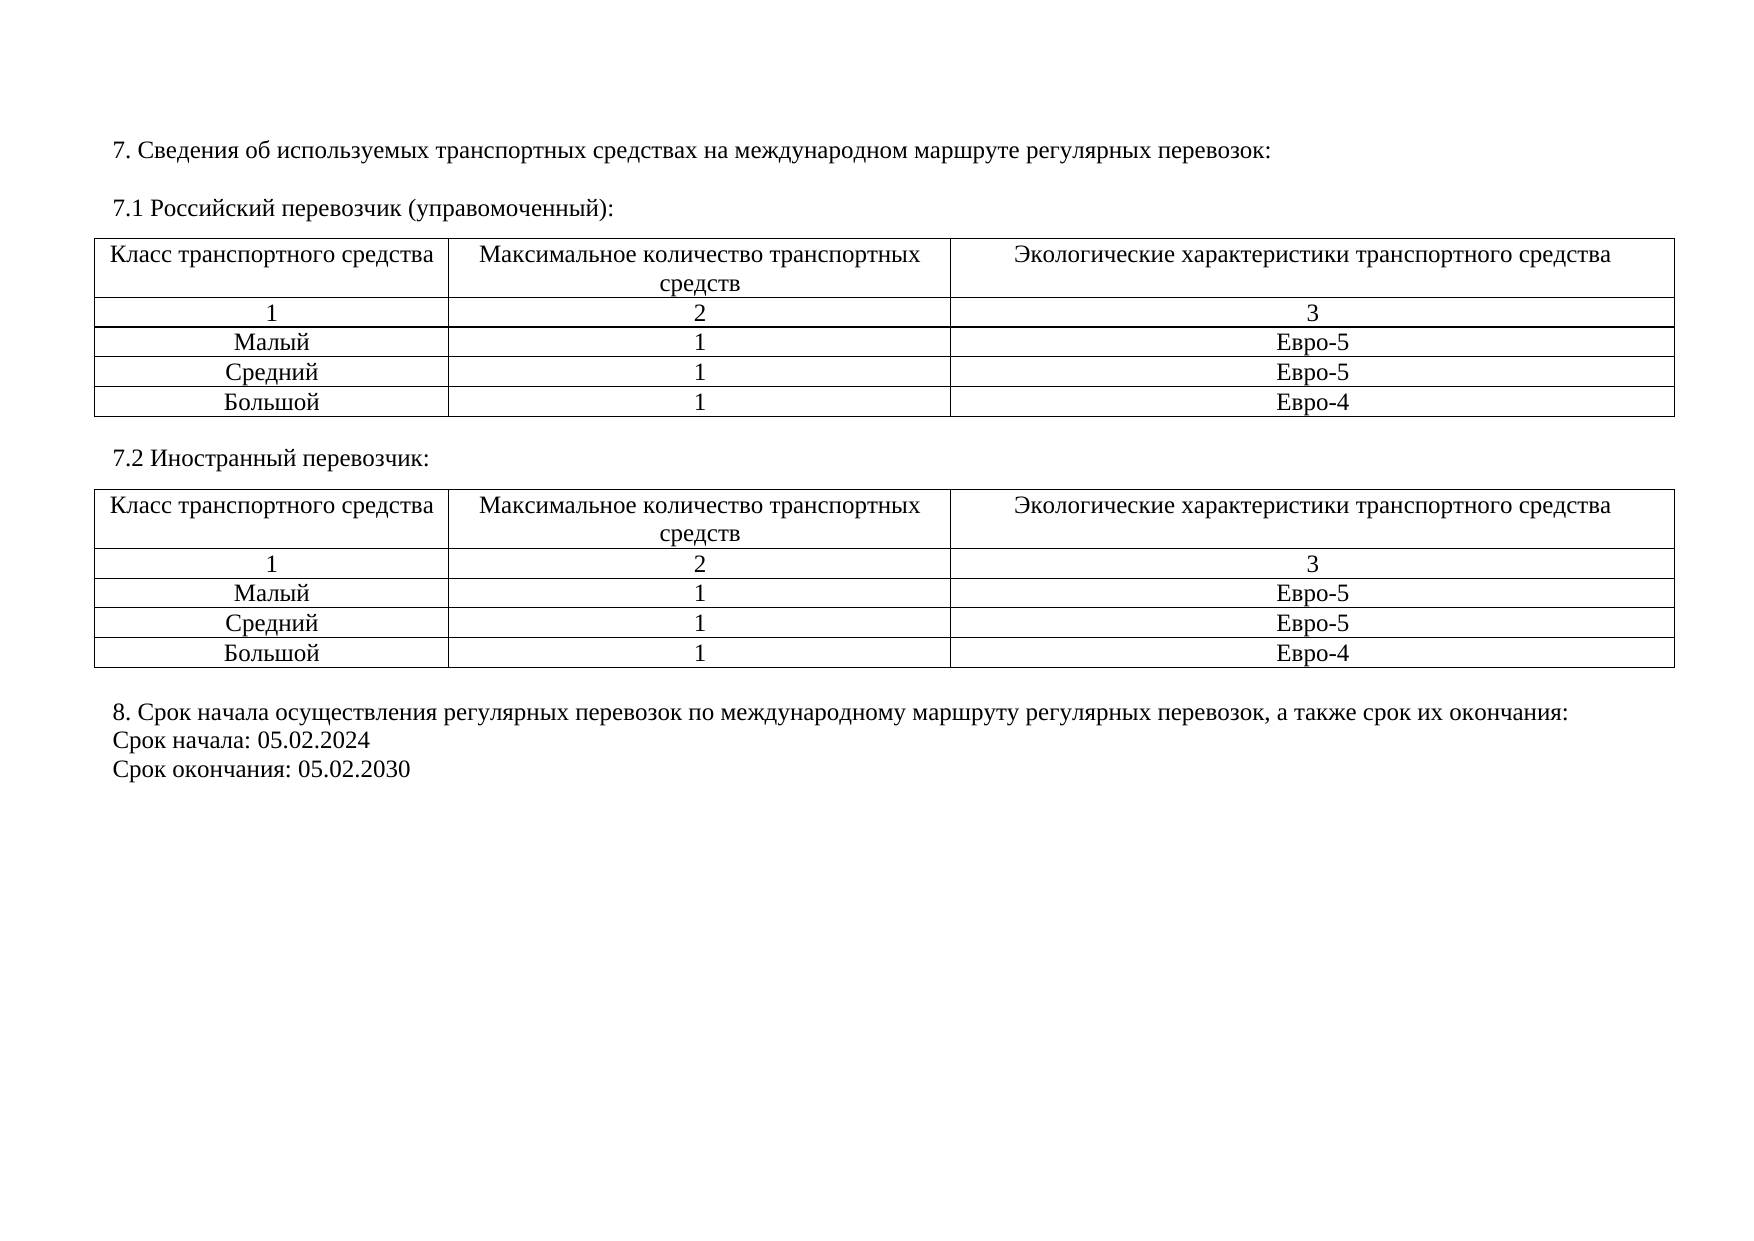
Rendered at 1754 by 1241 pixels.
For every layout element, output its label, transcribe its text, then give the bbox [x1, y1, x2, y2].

table_cell Евро-4 [951, 638, 1674, 667]
table_cell 3 [951, 298, 1674, 326]
table_cell 1 [449, 608, 950, 637]
table_cell 1 [449, 579, 950, 607]
table_header Экологические характеристики транспортного средства [951, 239, 1674, 297]
table_cell 2 [449, 549, 950, 577]
table_cell 1 [449, 328, 950, 356]
table_header Максимальное количество транспортных средств [449, 490, 950, 548]
table_cell Евро-5 [951, 579, 1674, 607]
table_header Класс транспортного средства [95, 490, 448, 548]
table_cell 3 [951, 549, 1674, 577]
table_cell 1 [95, 549, 448, 577]
text 7.1 Российский перевозчик (управомоченный): [112, 193, 1695, 221]
table_cell Средний [95, 357, 448, 386]
table_cell Большой [95, 638, 448, 667]
table_cell Евро-5 [951, 328, 1674, 356]
text 7.2 Иностранный перевозчик: [112, 443, 1695, 472]
table_cell Евро-5 [951, 357, 1674, 386]
text Срок начала: 05.02.2024 [112, 725, 1695, 754]
table_cell 1 [449, 357, 950, 386]
table_cell 2 [449, 298, 950, 326]
table_header Класс транспортного средства [95, 239, 448, 297]
text 7. Сведения об используемых транспортных средствах на международном маршруте регулярных перевозок: [112, 135, 1695, 164]
text Срок окончания: 05.02.2030 [112, 754, 1695, 783]
table_cell 1 [449, 387, 950, 416]
table_cell 1 [449, 638, 950, 667]
table_cell Средний [95, 608, 448, 637]
table_cell 1 [95, 298, 448, 326]
table_header Экологические характеристики транспортного средства [951, 490, 1674, 548]
table_header Максимальное количество транспортных средств [449, 239, 950, 297]
table_cell Малый [95, 579, 448, 607]
table_cell Малый [95, 328, 448, 356]
table_cell Большой [95, 387, 448, 416]
table_cell Евро-4 [951, 387, 1674, 416]
table_cell Евро-5 [951, 608, 1674, 637]
text 8. Срок начала осуществления регулярных перевозок по международному маршруту регулярных перевозок, а также срок их окончания: [112, 697, 1695, 725]
